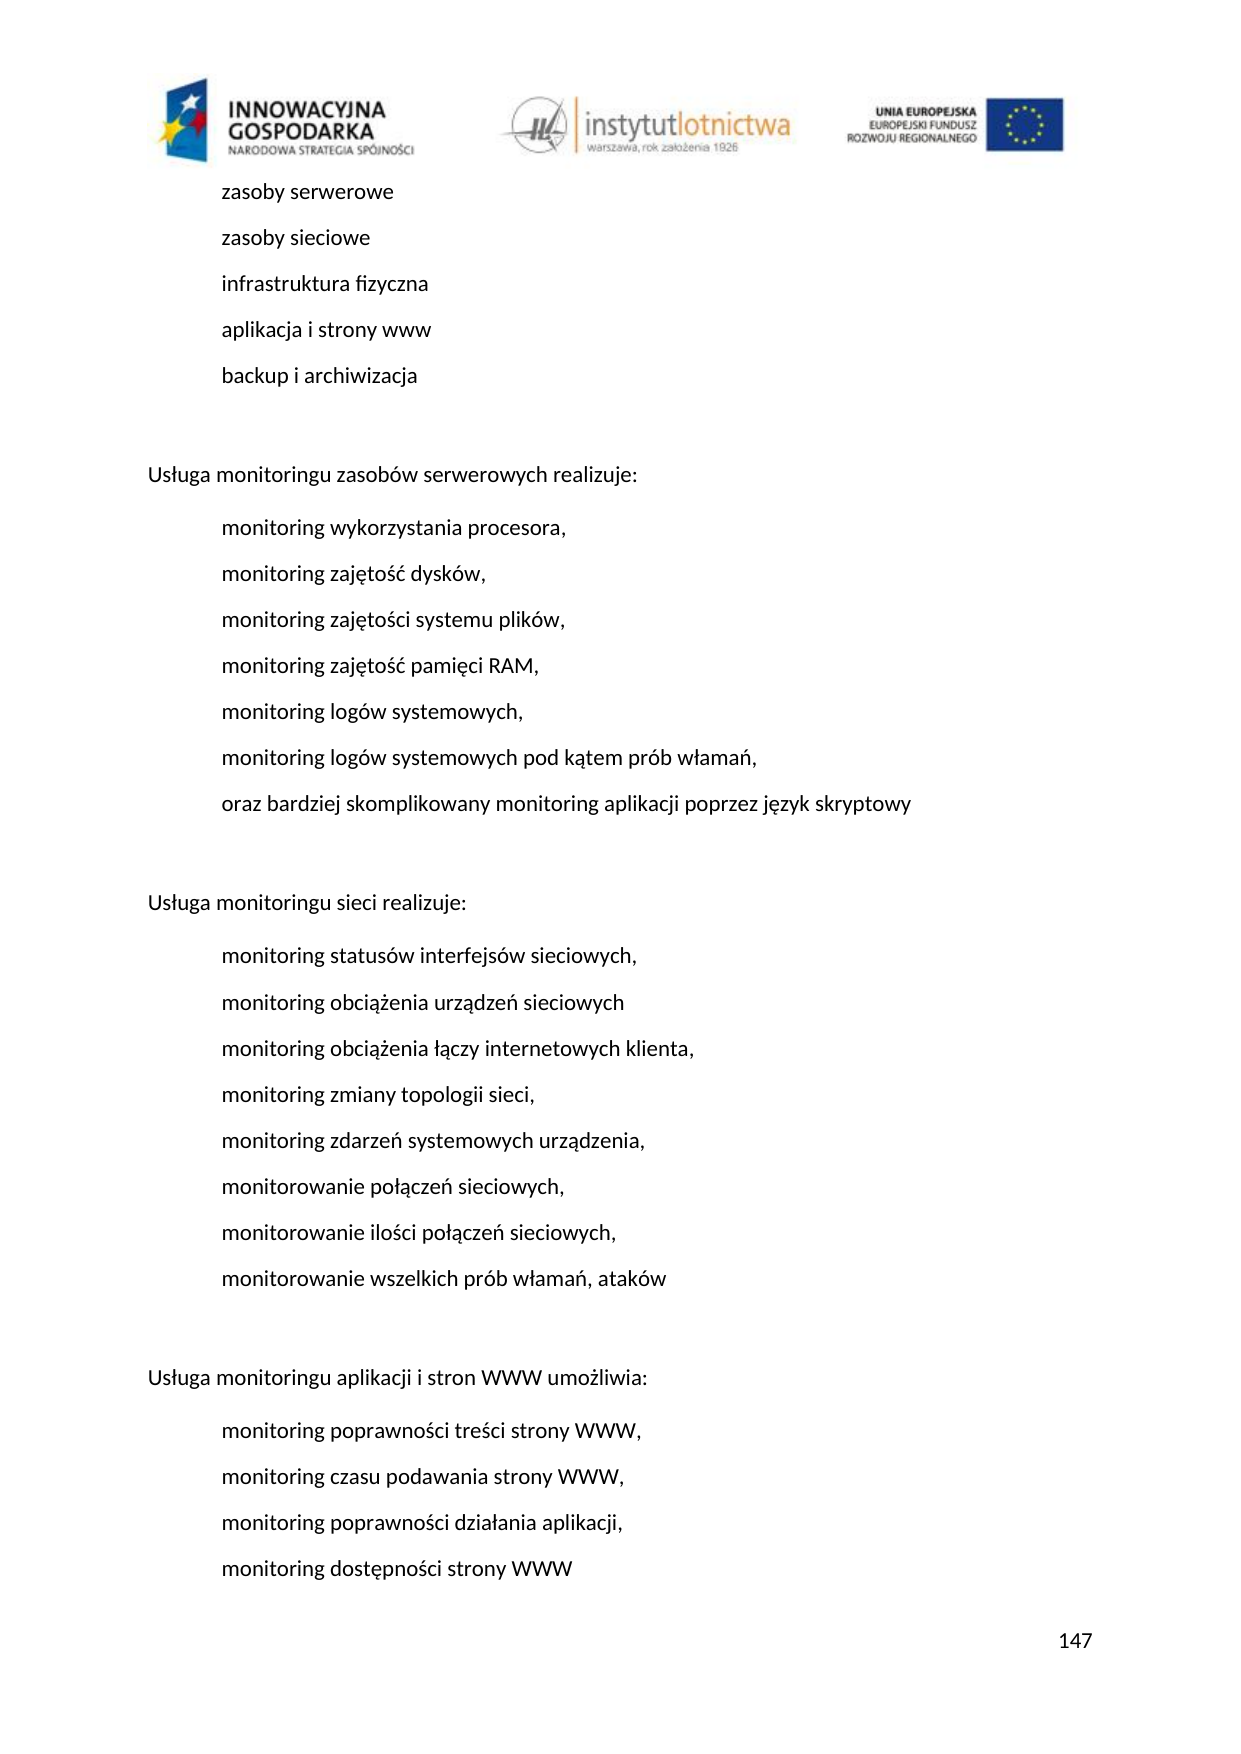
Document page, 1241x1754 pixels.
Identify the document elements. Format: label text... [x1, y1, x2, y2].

list monitorowanie wszelkich prób włamań, ataków [148, 1264, 1093, 1292]
list zasoby sieciowe [148, 223, 1093, 251]
list monitoring zajętość pamięci RAM, [148, 651, 1093, 679]
list monitorowanie ilości połączeń sieciowych, [148, 1218, 1093, 1246]
list monitoring zmiany topologii sieci, [148, 1080, 1093, 1108]
list monitoring logów systemowych, [148, 697, 1093, 725]
list monitoring poprawności działania aplikacji, [148, 1508, 1093, 1536]
text Usługa monitoringu aplikacji i stron WWW umożliwia: [148, 1363, 1093, 1391]
list monitoring czasu podawania strony WWW, [148, 1462, 1093, 1490]
text Usługa monitoringu sieci realizuje: [148, 888, 1093, 917]
list monitoring statusów interfejsów sieciowych, [148, 942, 1093, 969]
list monitoring wykorzystania procesora, [148, 513, 1093, 541]
list monitoring obciążenia urządzeń sieciowych [148, 988, 1093, 1016]
list zasoby serwerowe [148, 177, 1093, 205]
list monitoring logów systemowych pod kątem prób włamań, [148, 743, 1093, 771]
text Usługa monitoringu zasobów serwerowych realizuje: [148, 460, 1093, 488]
list infrastruktura fizyczna [148, 269, 1093, 297]
list monitoring zajętości systemu plików, [148, 605, 1093, 633]
list monitoring zajętość dysków, [148, 559, 1093, 587]
list monitoring zdarzeń systemowych urządzenia, [148, 1126, 1093, 1154]
list monitorowanie połączeń sieciowych, [148, 1172, 1093, 1200]
list monitoring poprawności treści strony WWW, [148, 1416, 1093, 1444]
list monitoring dostępności strony WWW [148, 1554, 1093, 1582]
picture [147, 73, 1082, 177]
list oraz bardziej skomplikowany monitoring aplikacji poprzez język skryptowy [148, 789, 1093, 817]
list aplikacja i strony www [148, 315, 1093, 343]
list monitoring obciążenia łączy internetowych klienta, [148, 1034, 1093, 1062]
list backup i archiwizacja [148, 361, 1093, 389]
